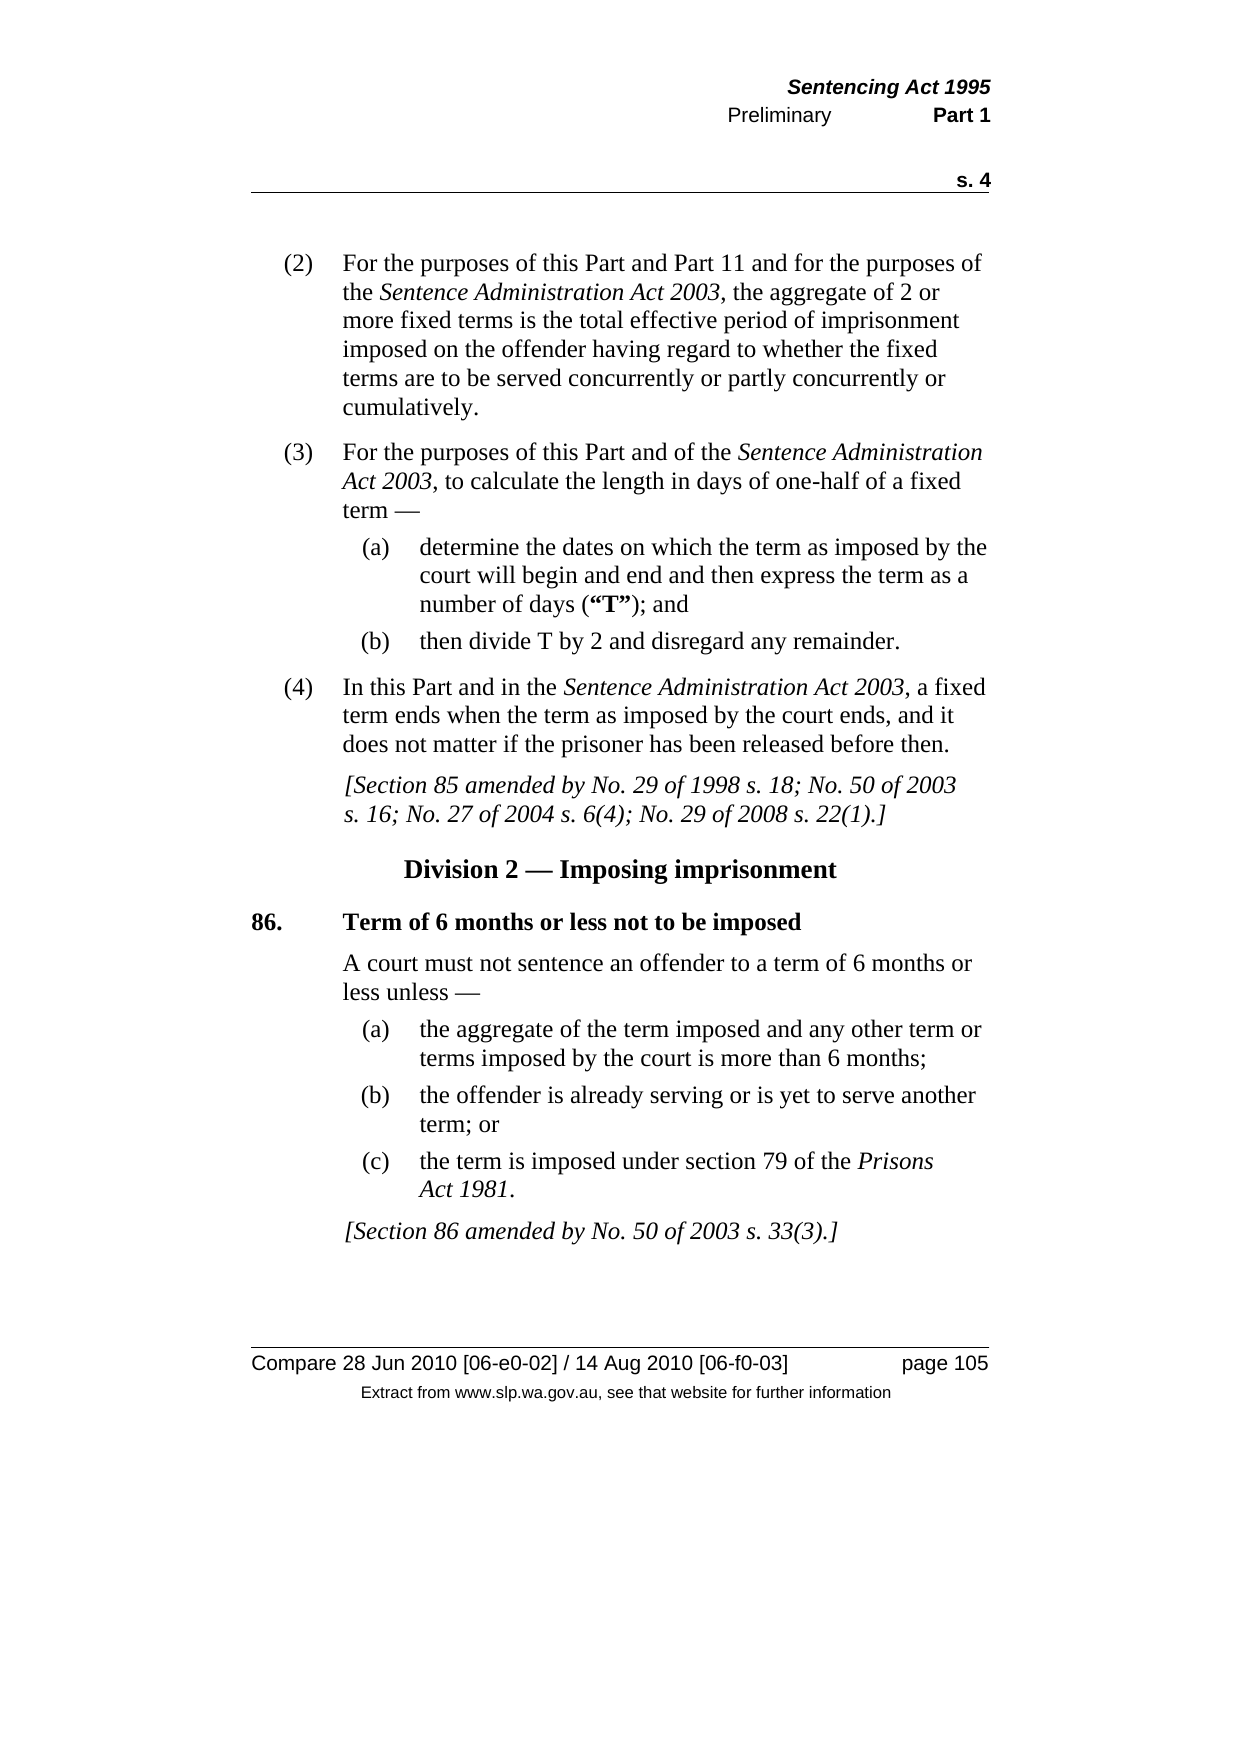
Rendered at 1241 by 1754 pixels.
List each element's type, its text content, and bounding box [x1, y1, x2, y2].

text (3) For the purposes of this Part and of the Sentence Administration Act 2003, to calculate the length in days of one-half of a fixed term — [251, 437, 989, 523]
text [Section 85 amended by No. 29 of 1998 s. 18; No. 50 of 2003 s. 16; No. 27 of 2004 s. 6(4); No. 29 of 2008 s. 22(1).] [251, 771, 989, 828]
text (a) determine the dates on which the term as imposed by the court will begin and end and then express the term as a number of days (“T”); and [251, 532, 989, 618]
subtitle 86. Term of 6 months or less not to be imposed [251, 907, 989, 936]
text [Section 86 amended by No. 50 of 2003 s. 33(3).] [251, 1216, 989, 1244]
text (b) then divide T by 2 and disregard any remainder. [251, 626, 989, 655]
text (b) the offender is already serving or is yet to serve another term; or [251, 1080, 989, 1137]
text (a) the aggregate of the term imposed and any other term or terms imposed by the court is more than 6 months; [251, 1014, 989, 1072]
text (2) For the purposes of this Part and Part 11 and for the purposes of the Sentence Administration Act 2003, the aggregate of 2 or more fixed terms is the total effective period of imprisonment imposed on the offender having regard to whether the fixed terms are to be served concurrently or partly concurrently or cumulatively. [251, 248, 989, 421]
subtitle Division 2 — Imposing imprisonment [251, 853, 989, 884]
text (c) the term is imposed under section 79 of the Prisons Act 1981. [251, 1146, 989, 1203]
text (4) In this Part and in the Sentence Administration Act 2003, a fixed term ends when the term as imposed by the court ends, and it does not matter if the prisoner has been released before then. [251, 672, 989, 758]
text A court must not sentence an offender to a term of 6 months or less unless — [251, 948, 989, 1006]
